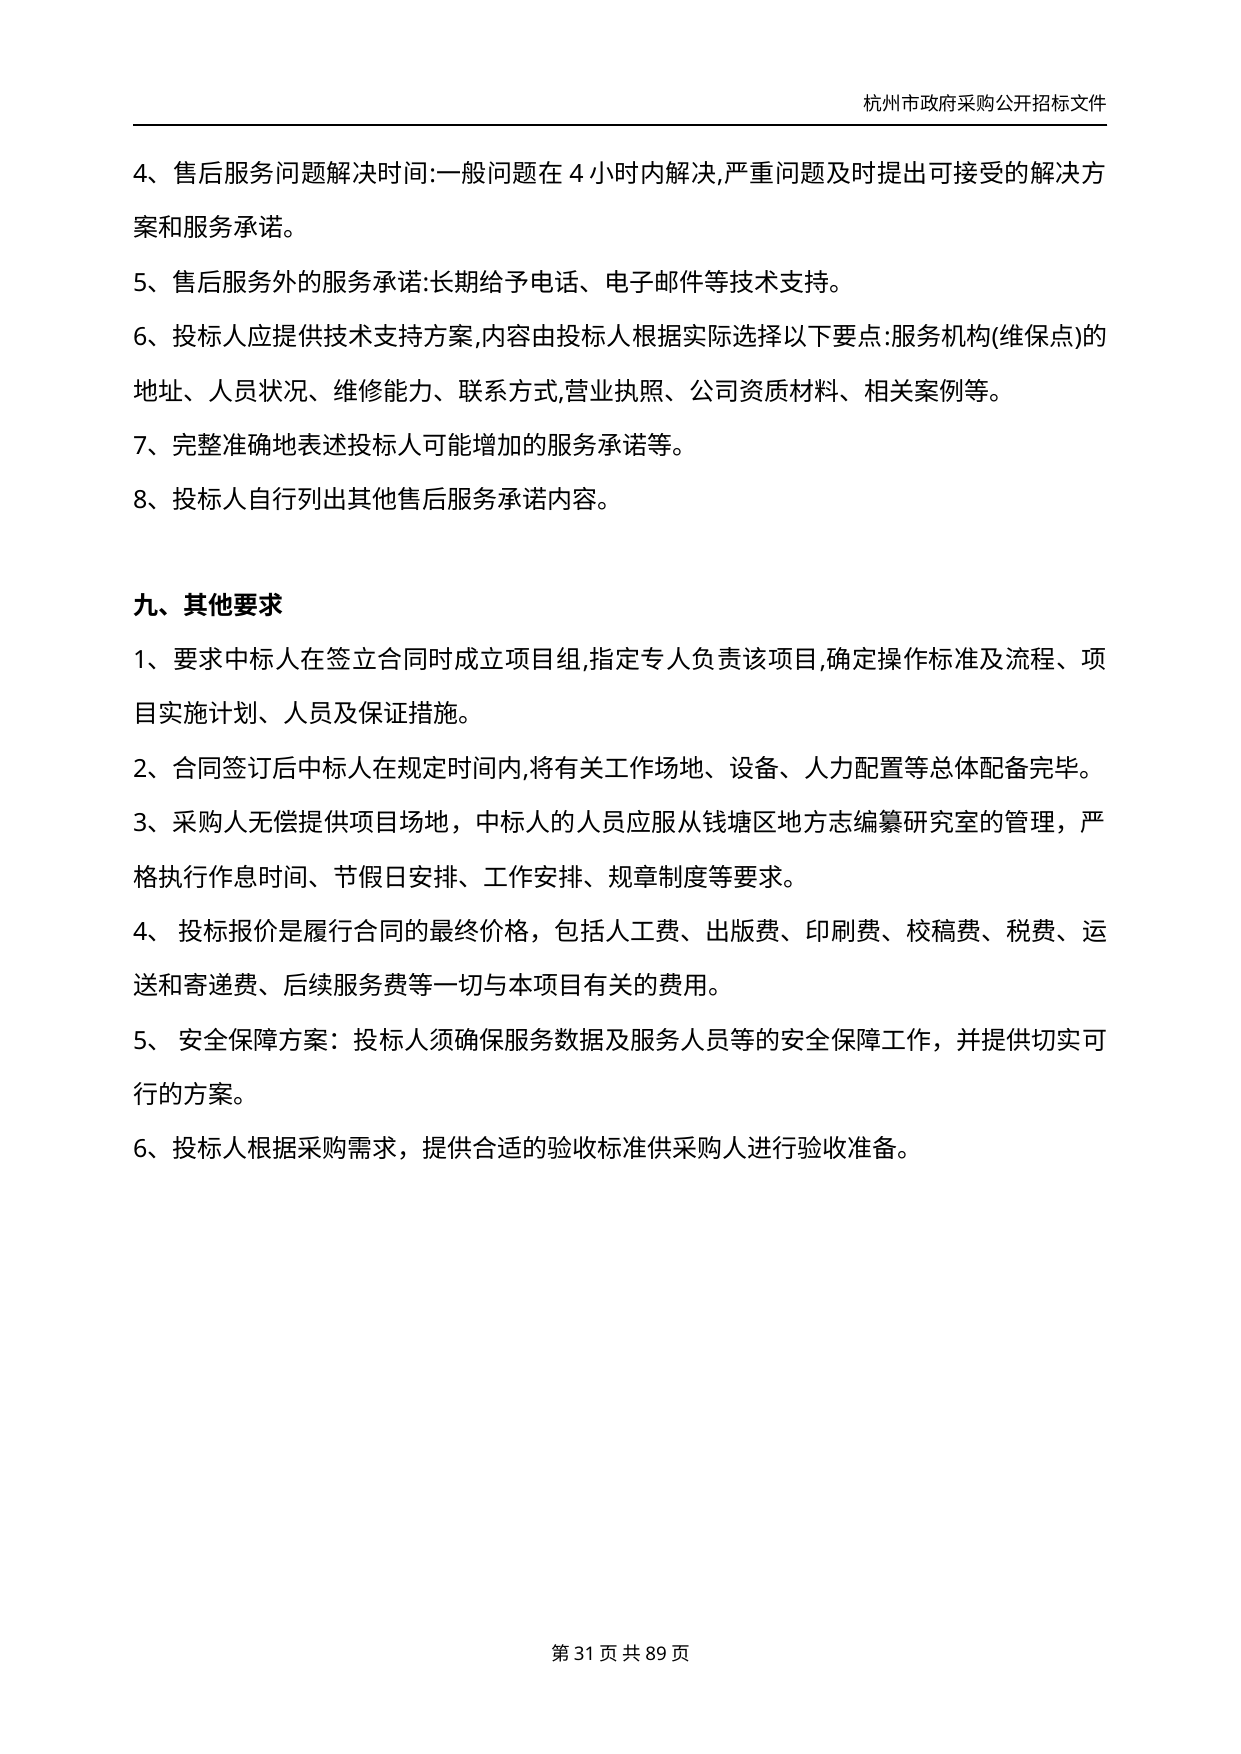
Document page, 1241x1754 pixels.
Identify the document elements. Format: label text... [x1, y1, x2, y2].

text 5、 安全保障方案：投标人须确保服务数据及服务人员等的安全保障工作，并提供切实可行的方案。 [133, 1020, 1107, 1111]
text 2、合同签订后中标人在规定时间内,将有关工作场地、设备、人力配置等总体配备完毕。 [133, 748, 1107, 784]
text 4、 投标报价是履行合同的最终价格，包括人工费、出版费、印刷费、校稿费、税费、运送和寄递费、后续服务费等一切与本项目有关的费用。 [133, 911, 1107, 1002]
text 九、其他要求 [133, 585, 1107, 621]
text 7、完整准确地表述投标人可能增加的服务承诺等。 [133, 425, 1107, 462]
text 1、要求中标人在签立合同时成立项目组,指定专人负责该项目,确定操作标准及流程、项目实施计划、人员及保证措施。 [133, 639, 1107, 730]
text 3、采购人无偿提供项目场地，中标人的人员应服从钱塘区地方志编纂研究室的管理，严格执行作息时间、节假日安排、工作安排、规章制度等要求。 [133, 803, 1107, 893]
text 5、售后服务外的服务承诺:长期给予电话、电子邮件等技术支持。 [133, 262, 1107, 298]
text 4、售后服务问题解决时间:一般问题在4小时内解决,严重问题及时提出可接受的解决方案和服务承诺。 [133, 153, 1107, 244]
text 6、投标人根据采购需求，提供合适的验收标准供采购人进行验收准备。 [133, 1129, 1107, 1165]
text 8、投标人自行列出其他售后服务承诺内容。 [133, 480, 1107, 516]
text 6、投标人应提供技术支持方案,内容由投标人根据实际选择以下要点:服务机构(维保点)的地址、人员状况、维修能力、联系方式,营业执照、公司资质材料、相关案例等。 [133, 317, 1107, 407]
